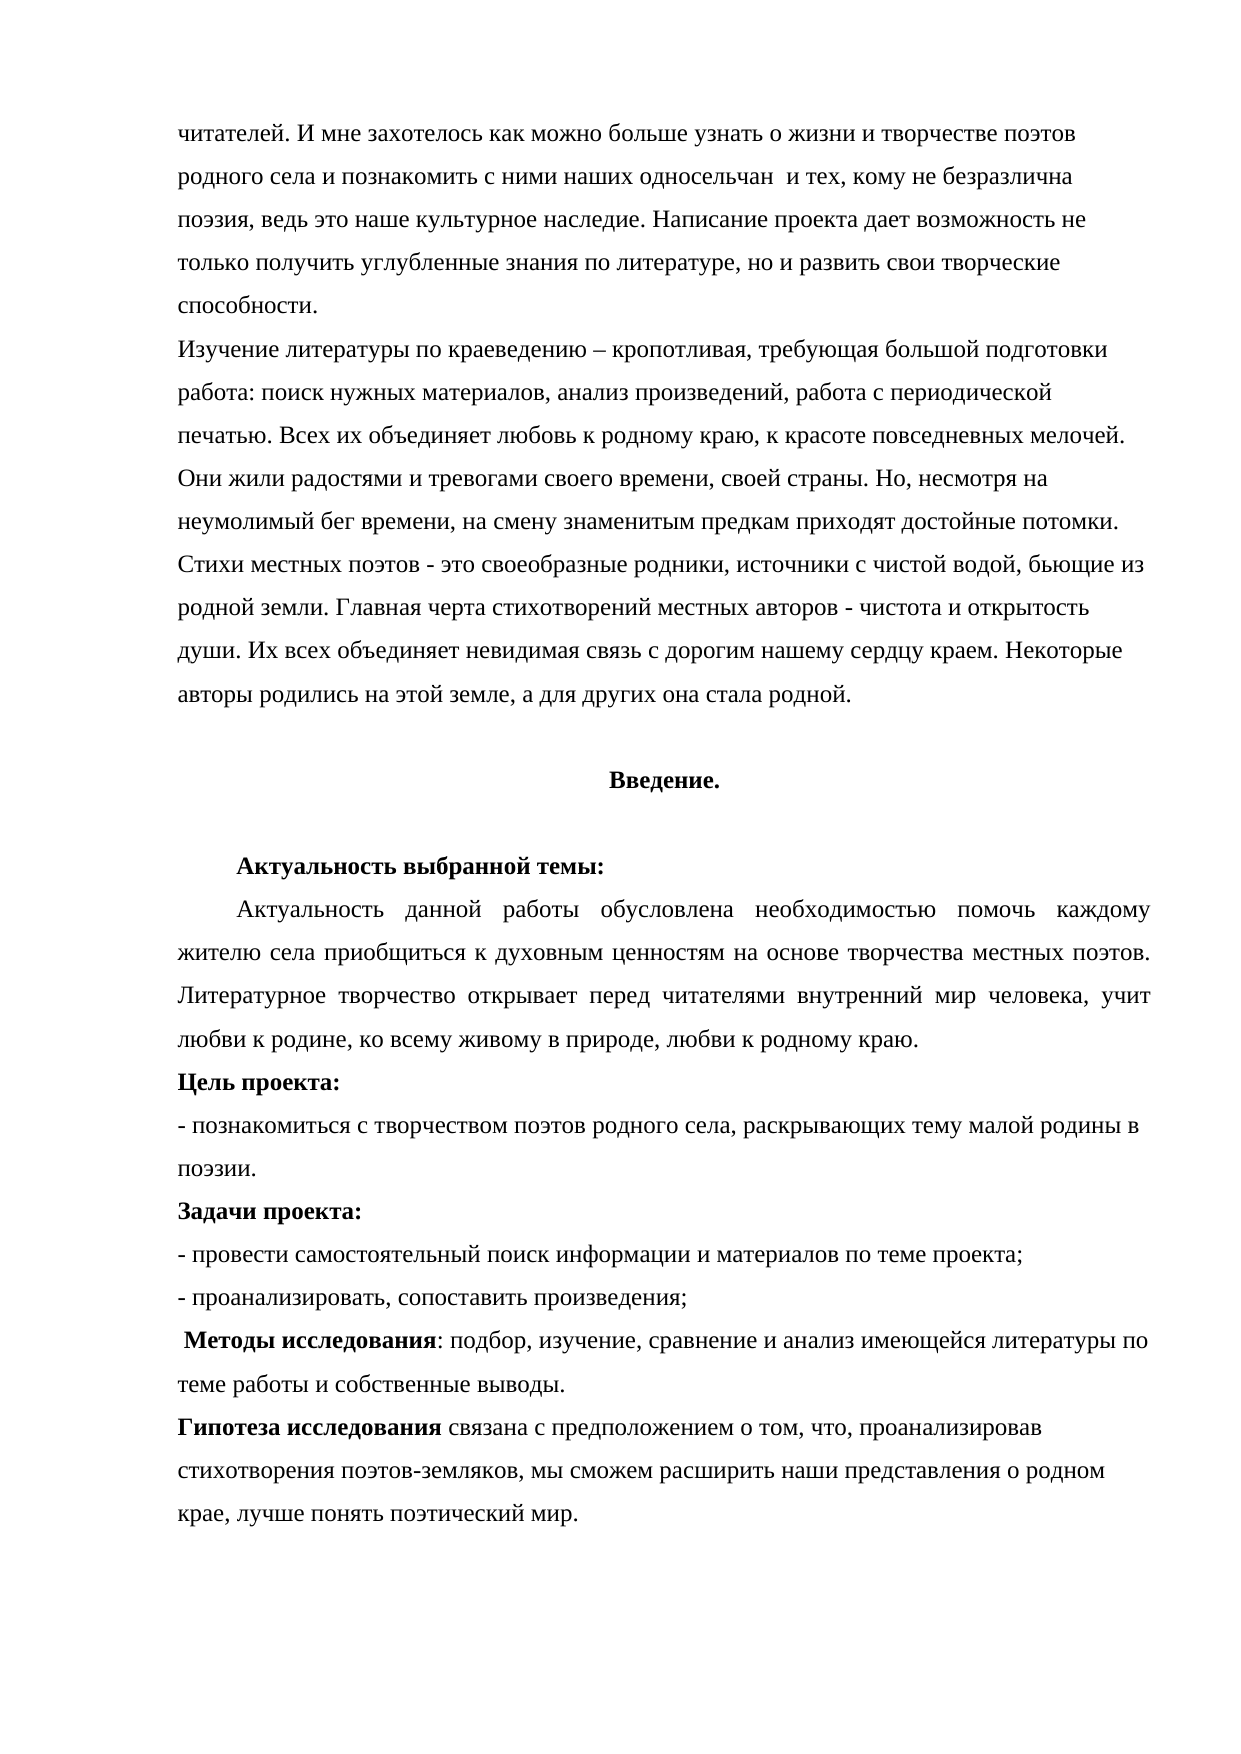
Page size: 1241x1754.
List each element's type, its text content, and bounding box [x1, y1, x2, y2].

text - познакомиться с творчеством поэтов родного села, раскрывающих тему малой родины в поэзии. [177, 1110, 1152, 1182]
text Актуальность выбранной темы: [177, 851, 1152, 880]
text Стихи местных поэтов - это своеобразные родники, источники с чистой водой, бьющие из родной земли. Главная черта стихотворений местных авторов - чистота и открытость души. Их всех объединяет невидимая связь с дорогим нашему сердцу краем. Некоторые авторы родились на этой земле, а для других она стала родной. [177, 549, 1152, 707]
text Актуальность данной работы обусловлена необходимостью помочь каждому жителю села приобщиться к духовным ценностям на основе творчества местных поэтов. Литературное творчество открывает перед читателями внутренний мир человека, учит любви к родине, ко всему живому в природе, любви к родному краю. [177, 1009, 1152, 1052]
text Задачи проекта: [177, 1196, 1152, 1225]
text Цель проекта: [177, 1067, 1152, 1096]
text Актуальность данной работы обусловлена необходимостью помочь каждому жителю села приобщиться к духовным ценностям на основе творчества местных поэтов. Литературное творчество открывает перед читателями внутренний мир человека, учит любви к родине, ко всему живому в природе, любви к родному краю. [177, 894, 1152, 981]
text Введение. [177, 765, 1152, 794]
text - провести самостоятельный поиск информации и материалов по теме проекта; [177, 1239, 1152, 1268]
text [177, 118, 1152, 319]
text Методы исследования: подбор, изучение, сравнение и анализ имеющейся литературы по теме работы и собственные выводы. [177, 1326, 1152, 1397]
text - проанализировать, сопоставить произведения; [177, 1282, 1152, 1311]
text Изучение литературы по краеведению – кропотливая, требующая большой подготовки работа: поиск нужных материалов, анализ произведений, работа с периодической печатью. Всех их объединяет любовь к родному краю, к красоте повседневных мелочей. Они жили радостями и тревогами своего времени, своей страны. Но, несмотря на неумолимый бег времени, на смену знаменитым предкам приходят достойные потомки. [177, 334, 1152, 535]
text Гипотеза исследования связана с предположением о том, что, проанализировав стихотворения поэтов-земляков, мы сможем расширить наши представления о родном крае, лучше понять поэтический мир. [177, 1412, 1152, 1527]
